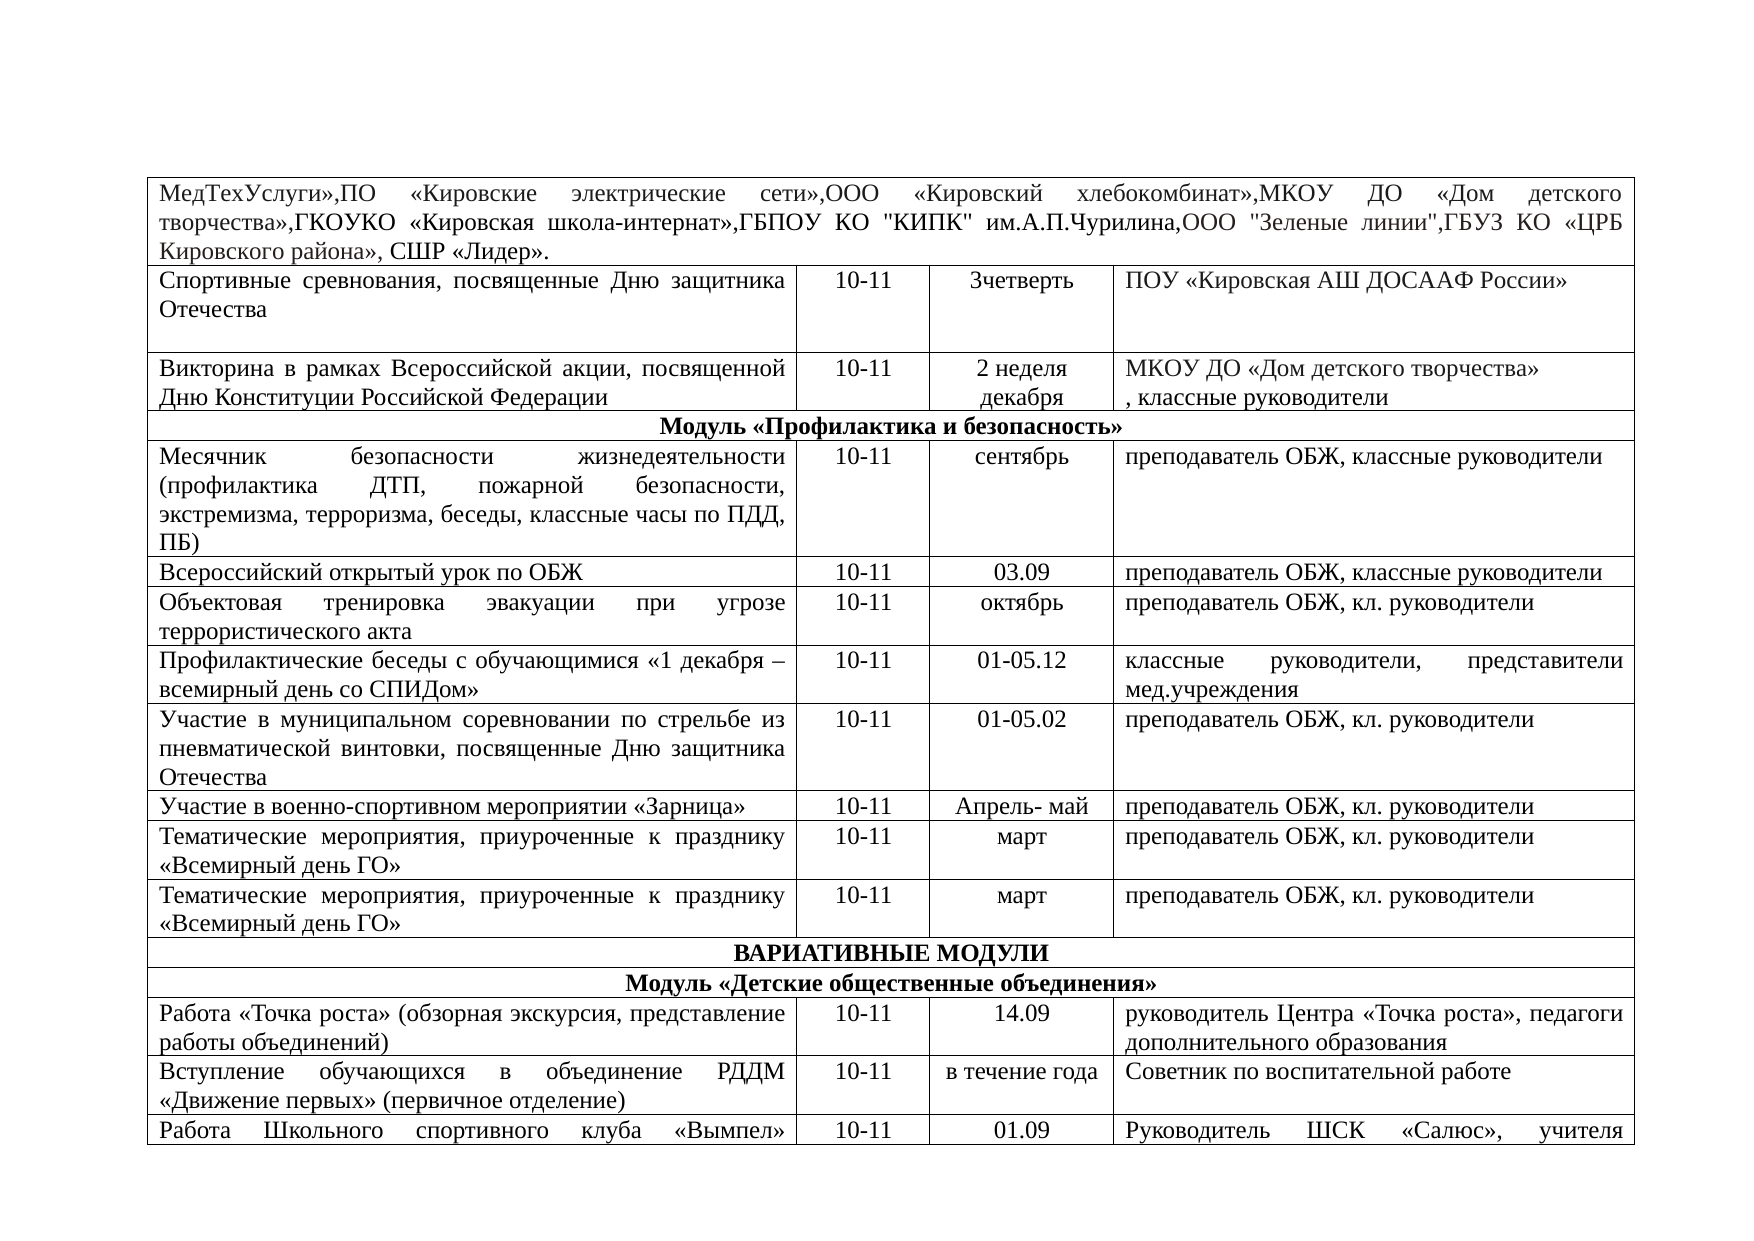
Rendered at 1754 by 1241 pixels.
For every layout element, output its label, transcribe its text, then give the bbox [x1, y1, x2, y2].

table_cell 10-11 [797, 587, 929, 644]
table_cell Работа «Точка роста» (обзорная экскурсия, представление работы объединений) [148, 998, 796, 1055]
table_cell Модуль «Профилактика и безопасность» [148, 411, 1634, 440]
table_cell 10-11 [797, 998, 929, 1055]
table_cell 10-11 [797, 1056, 929, 1114]
table_cell март [930, 880, 1113, 937]
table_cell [148, 1115, 796, 1144]
table_cell в течение года [930, 1056, 1113, 1114]
table_cell преподаватель ОБЖ, классные руководители [1114, 441, 1634, 556]
table_cell МКОУ ДО «Дом детского творчества» , классные руководители [1114, 353, 1634, 410]
table_cell Участие в муниципальном соревновании по стрельбе из пневматической винтовки, посвященные Дню защитника Отечества [148, 704, 796, 790]
table_cell преподаватель ОБЖ, кл. руководители [1114, 791, 1634, 820]
table_cell ВАРИАТИВНЫЕ МОДУЛИ [148, 938, 1634, 967]
table_cell 01.09 [930, 1115, 1113, 1144]
table_cell 01-05.02 [930, 704, 1113, 790]
table_cell 10-11 [797, 646, 929, 703]
table_cell 10-11 [797, 353, 929, 410]
table_cell Профилактические беседы с обучающимися «1 декабря – всемирный день со СПИДом» [148, 646, 796, 703]
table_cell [1114, 1115, 1634, 1144]
table_cell классные руководители, представители мед.учреждения [1114, 646, 1634, 703]
table_cell 10-11 [797, 821, 929, 879]
table_cell Советник по воспитательной работе [1114, 1056, 1634, 1114]
table_cell 10-11 [797, 441, 929, 556]
table_cell Тематические мероприятия, приуроченные к празднику «Всемирный день ГО» [148, 880, 796, 937]
table_cell 10-11 [797, 704, 929, 790]
table_cell сентябрь [930, 441, 1113, 556]
table_cell руководитель Центра «Точка роста», педагоги дополнительного образования [1114, 998, 1634, 1055]
table_cell 14.09 [930, 998, 1113, 1055]
table_cell 10-11 [797, 266, 929, 352]
table_cell преподаватель ОБЖ, кл. руководители [1114, 880, 1634, 937]
table_cell Участие в военно-спортивном мероприятии «Зарница» [148, 791, 796, 820]
table_cell Объектовая тренировка эвакуации при угрозе террористического акта [148, 587, 796, 644]
table_cell 3четверть [930, 266, 1113, 352]
table_cell Тематические мероприятия, приуроченные к празднику «Всемирный день ГО» [148, 821, 796, 879]
table_cell 10-11 [797, 1115, 929, 1144]
table_cell преподаватель ОБЖ, кл. руководители [1114, 704, 1634, 790]
table_cell ПОУ «Кировская АШ ДОСААФ России» [1114, 266, 1634, 352]
table_cell 10-11 [797, 791, 929, 820]
table_cell 10-11 [797, 557, 929, 586]
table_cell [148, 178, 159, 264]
table_cell Месячник безопасности жизнедеятельности (профилактика ДТП, пожарной безопасности, экстремизма, терроризма, беседы, классные часы по ПДД, ПБ) [148, 441, 796, 556]
table_cell 03.09 [930, 557, 1113, 586]
table_cell 10-11 [797, 880, 929, 937]
table_cell преподаватель ОБЖ, кл. руководители [1114, 821, 1634, 879]
table_cell Модуль «Детские общественные объединения» [148, 968, 1634, 997]
table_cell преподаватель ОБЖ, классные руководители [1114, 557, 1634, 586]
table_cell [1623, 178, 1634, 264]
table_cell Спортивные сревнования, посвященные Дню защитника Отечества [148, 266, 796, 352]
table_cell Апрель- май [930, 791, 1113, 820]
table_cell Вступление обучающихся в объединение РДДМ «Движение первых» (первичное отделение) [148, 1056, 796, 1114]
table_cell преподаватель ОБЖ, кл. руководители [1114, 587, 1634, 644]
table_cell Всероссийский открытый урок по ОБЖ [148, 557, 796, 586]
table_cell март [930, 821, 1113, 879]
table_cell 01-05.12 [930, 646, 1113, 703]
table_cell Викторина в рамках Всероссийской акции, посвященной Дню Конституции Российской Федерации [148, 353, 796, 410]
table_cell октябрь [930, 587, 1113, 644]
table_cell 2 неделя декабря [930, 353, 1113, 410]
